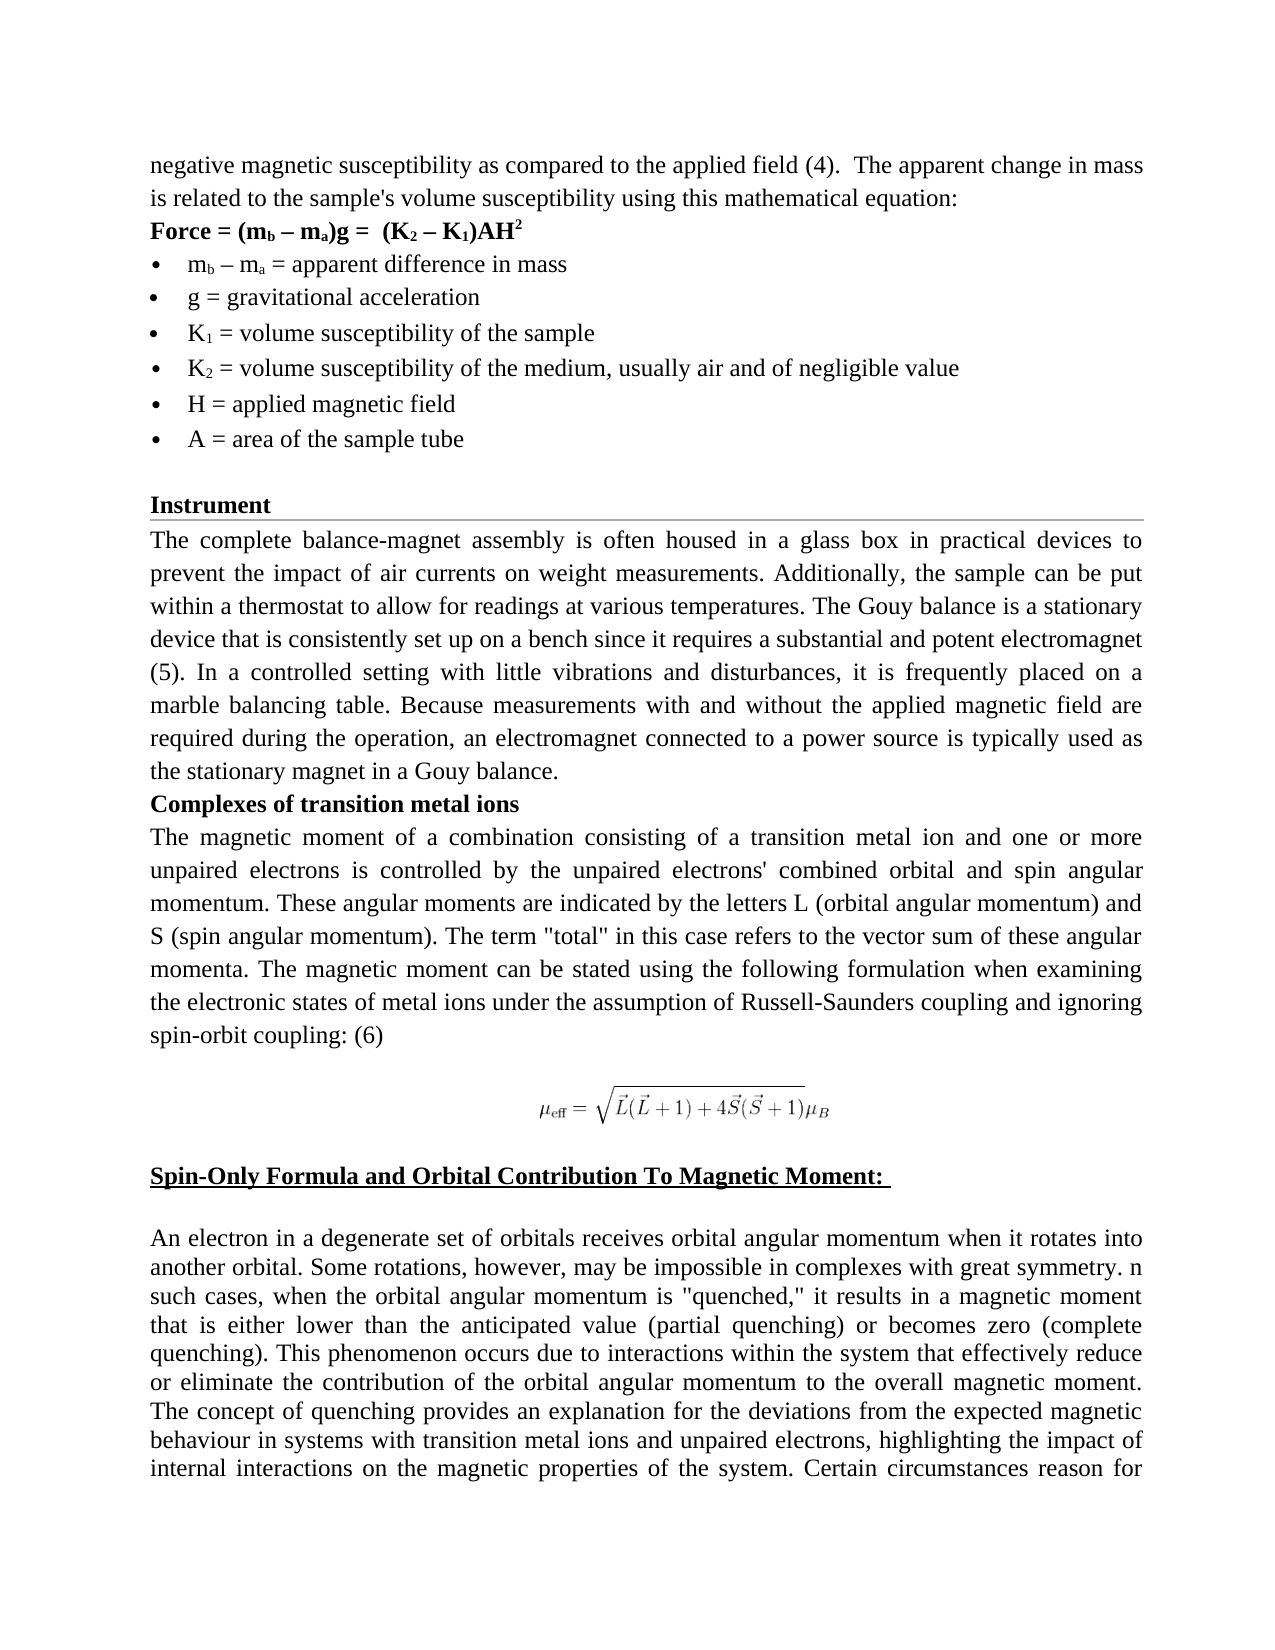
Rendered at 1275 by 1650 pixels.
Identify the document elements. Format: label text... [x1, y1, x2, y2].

text Complexes of transition metal ions [150, 789, 1144, 818]
list K2 = volume susceptibility of the medium, usually air and of negligible value [152, 353, 1144, 382]
text The complete balance-magnet assembly is often housed in a glass box in practical devices to prevent the impact of air currents on weight measurements. Additionally, the sample can be put within a thermostat to allow for readings at various temperatures. The Gouy balance is a stationary device that is consistently set up on a bench since it requires a substantial and potent electromagnet. In a controlled setting with little vibrations and disturbances, it is frequently placed on a marble balancing table. Because measurements with and without the applied magnetic field are required during the operation, an electromagnet connected to a power source is typically used as the stationary magnet in a Gouy balance. [150, 525, 1144, 785]
subtitle Instrument [150, 490, 1144, 519]
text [150, 1223, 1144, 1482]
list g = gravitational acceleration [150, 282, 1144, 311]
list H = applied magnetic field [152, 389, 1144, 417]
text Force = (mb – ma)g = (K2 – K1)AH2 [150, 216, 1144, 245]
list mb – ma = apparent difference in mass [152, 249, 1144, 278]
list A = area of the sample tube [152, 424, 1144, 453]
text The magnetic moment of a combination consisting of a transition metal ion and one or more unpaired electrons is controlled by the unpaired electrons' combined orbital and spin angular momentum. These angular moments are indicated by the letters L (orbital angular momentum) and S (spin angular momentum). The term "total" in this case refers to the vector sum of these angular momenta. The magnetic moment can be stated using the following formulation when examining the electronic states of metal ions under the assumption of Russell-Saunders coupling and ignoring spin-orbit coupling: [150, 822, 1144, 1049]
list K1 = volume susceptibility of the sample [150, 318, 1144, 346]
subtitle Spin-Only Formula and Orbital Contribution To Magnetic Moment: [150, 1161, 1144, 1190]
picture [539, 1086, 829, 1125]
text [150, 150, 1144, 212]
